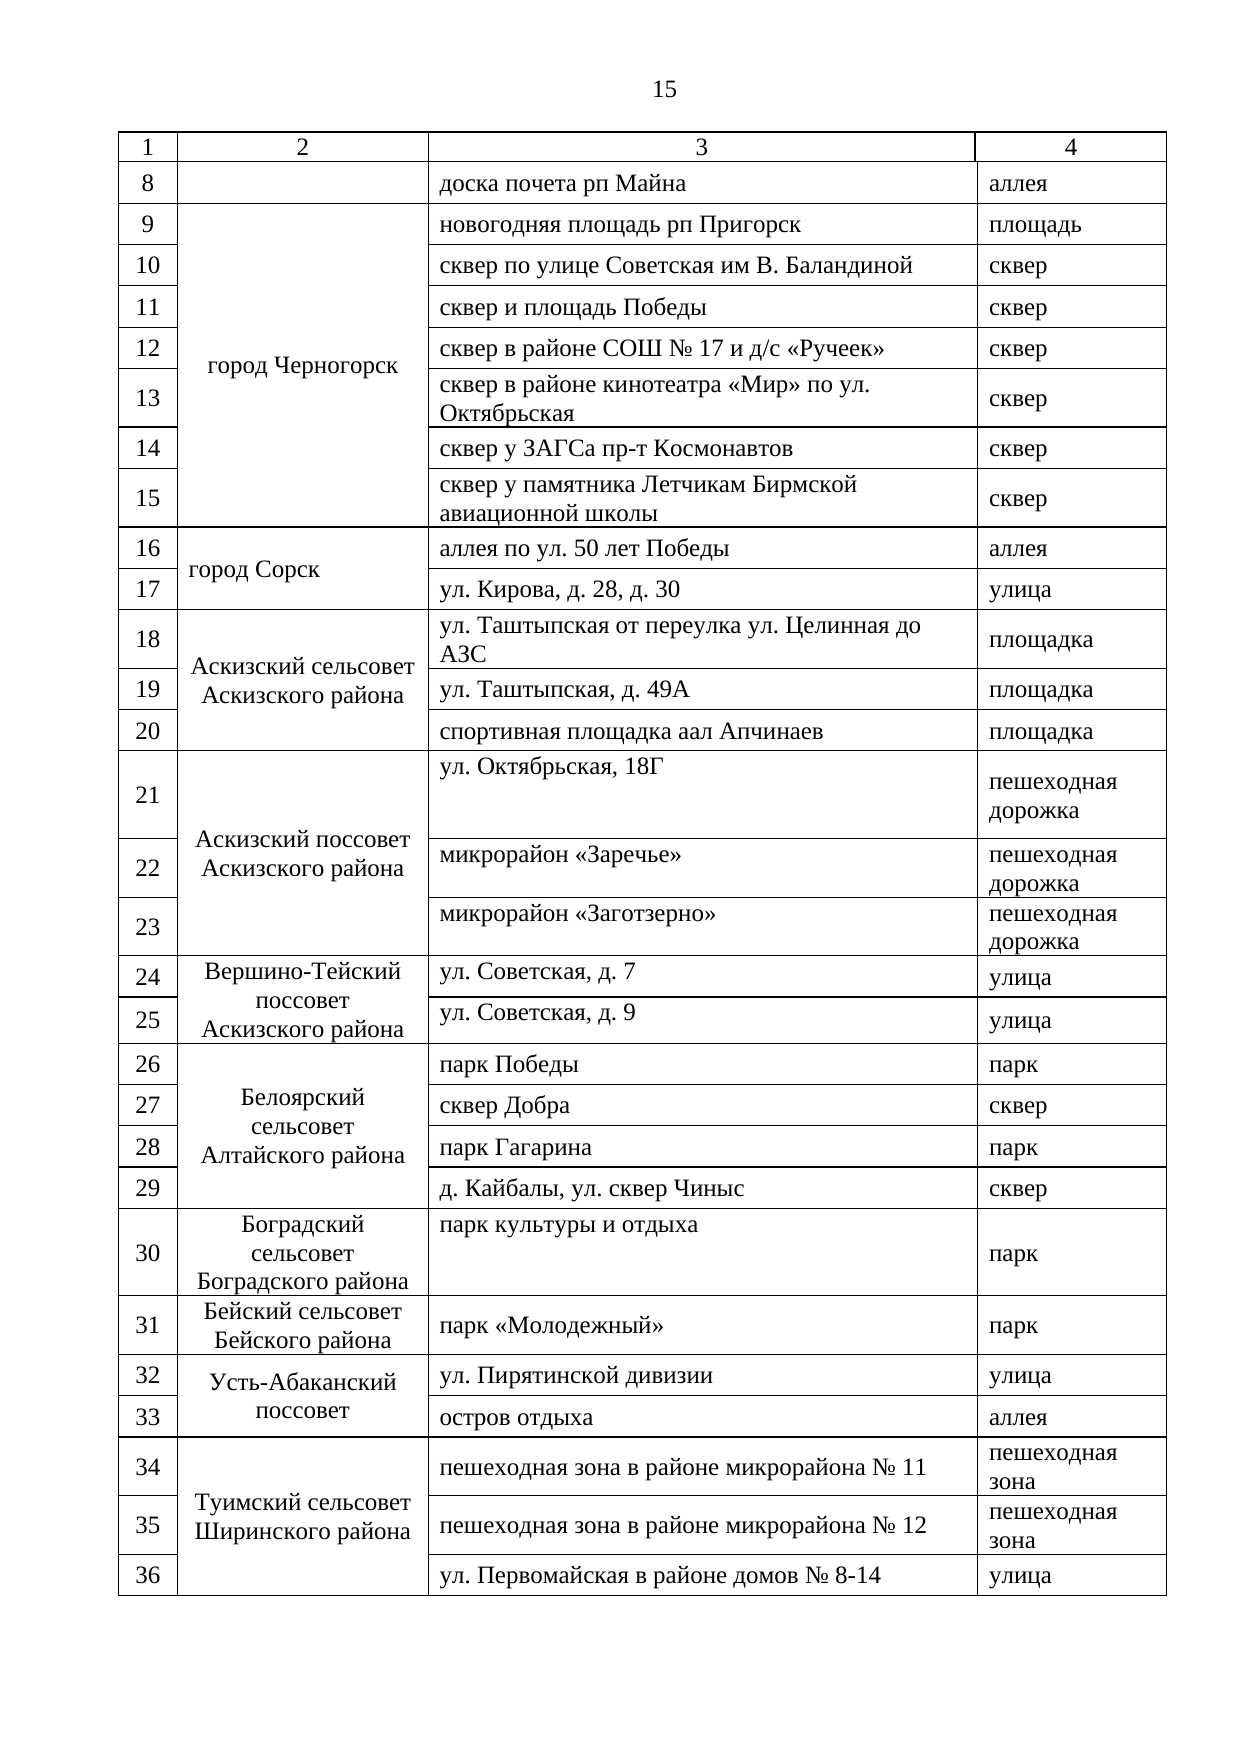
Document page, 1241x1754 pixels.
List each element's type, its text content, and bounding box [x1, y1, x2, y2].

table_cell город Сорск [178, 528, 428, 609]
table_cell ул. Советская, д. 9 [429, 998, 977, 1042]
table_cell площадка [978, 610, 1166, 668]
table_cell аллея [978, 528, 1166, 568]
table_cell 36 [119, 1555, 177, 1595]
table_cell 31 [119, 1296, 177, 1354]
table_cell ул. Первомайская в районе домов № 8-14 [429, 1555, 977, 1595]
table_cell 34 [119, 1438, 177, 1495]
table_cell 25 [119, 998, 177, 1042]
table_cell 18 [119, 610, 177, 668]
table_cell парк [978, 1044, 1166, 1084]
table_cell сквер [978, 469, 1166, 526]
table_cell сквер Добра [429, 1085, 977, 1125]
table_cell улица [978, 1355, 1166, 1395]
table_cell 35 [119, 1496, 177, 1553]
table_cell сквер у памятника Летчикам Бирмской авиационной школы [429, 469, 977, 526]
table_cell аллея [978, 162, 1166, 202]
table_cell аллея [978, 1396, 1166, 1436]
table_cell сквер по улице Советская им В. Баландиной [429, 245, 977, 285]
table_cell площадь [978, 204, 1166, 244]
table_cell пешеходная зона в районе микрорайона № 12 [429, 1496, 977, 1553]
table_cell доска почета рп Майна [429, 162, 977, 202]
table_cell парк [978, 1126, 1166, 1166]
table_cell 28 [119, 1126, 177, 1166]
table_cell микрорайон «Заготзерно» [429, 898, 977, 955]
table_cell 32 [119, 1355, 177, 1395]
table_cell новогодняя площадь рп Пригорск [429, 204, 977, 244]
table_cell 23 [119, 898, 177, 955]
table_cell 14 [119, 428, 177, 468]
table_cell 33 [119, 1396, 177, 1436]
table_cell 16 [119, 528, 177, 568]
table_cell улица [978, 569, 1166, 609]
table_header 2 [178, 133, 428, 161]
table_cell сквер [978, 1085, 1166, 1125]
table_cell Аскизский сельсовет Аскизского района [178, 610, 428, 750]
table_cell 22 [119, 839, 177, 897]
table_header 1 [119, 133, 177, 161]
table_cell 12 [119, 328, 177, 368]
table_cell пешеходная дорожка [978, 898, 1166, 955]
table_cell пешеходная зона в районе микрорайона № 11 [429, 1438, 977, 1495]
table_cell сквер в районе кинотеатра «Мир» по ул. Октябрьская [429, 369, 977, 426]
table_cell 9 [119, 204, 177, 244]
table_cell парк Победы [429, 1044, 977, 1084]
table_cell 29 [119, 1168, 177, 1208]
table_cell парк [978, 1209, 1166, 1295]
table_cell сквер и площадь Победы [429, 286, 977, 327]
table_cell ул. Таштыпская, д. 49А [429, 669, 977, 709]
table_cell 27 [119, 1085, 177, 1125]
table_cell парк культуры и отдыха [429, 1209, 977, 1295]
table_cell ул. Таштыпская от переулка ул. Целинная до АЗС [429, 610, 977, 668]
table_cell сквер у ЗАГСа пр-т Космонавтов [429, 428, 977, 468]
table_cell 24 [119, 956, 177, 996]
table_cell остров отдыха [429, 1396, 977, 1436]
table_cell ул. Советская, д. 7 [429, 956, 977, 996]
table_cell 8 [119, 162, 177, 202]
table_cell Белоярский сельсовет Алтайского района [178, 1044, 428, 1208]
table_cell Усть-Абаканский поссовет [178, 1355, 428, 1436]
table_cell ул. Кирова, д. 28, д. 30 [429, 569, 977, 609]
table_cell пешеходная дорожка [978, 751, 1166, 838]
table_cell спортивная площадка аал Апчинаев [429, 710, 977, 750]
table_cell Бейский сельсовет Бейского района [178, 1296, 428, 1354]
table_cell Туимский сельсовет Ширинского района [178, 1438, 428, 1595]
table_cell 13 [119, 369, 177, 426]
table_cell 19 [119, 669, 177, 709]
table_cell сквер [978, 286, 1166, 327]
table_cell аллея по ул. 50 лет Победы [429, 528, 977, 568]
table_cell 30 [119, 1209, 177, 1295]
table_cell сквер [978, 428, 1166, 468]
table_cell 15 [119, 469, 177, 526]
table_cell Боградский сельсовет Боградского района [178, 1209, 428, 1295]
table_cell площадка [978, 669, 1166, 709]
table_cell 21 [119, 751, 177, 838]
table_cell сквер [978, 1168, 1166, 1208]
table_cell д. Кайбалы, ул. сквер Чиныс [429, 1168, 977, 1208]
table_cell Аскизский поссовет Аскизского района [178, 751, 428, 955]
table_cell парк Гагарина [429, 1126, 977, 1166]
table_header 3 [429, 133, 974, 161]
table_cell 10 [119, 245, 177, 285]
table_cell сквер в районе СОШ № 17 и д/с «Ручеек» [429, 328, 977, 368]
table_cell улица [978, 956, 1166, 996]
table_cell пешеходная зона [978, 1438, 1166, 1495]
table_cell Вершино-Тейский поссовет Аскизского района [178, 956, 428, 1042]
table_cell парк «Молодежный» [429, 1296, 977, 1354]
table_cell 20 [119, 710, 177, 750]
table_cell город Черногорск [178, 204, 428, 526]
table_cell площадка [978, 710, 1166, 750]
table_cell сквер [978, 328, 1166, 368]
table_cell пешеходная зона [978, 1496, 1166, 1553]
table_cell ул. Октябрьская, 18Г [429, 751, 977, 838]
table_cell пешеходная дорожка [978, 839, 1166, 897]
table_cell ул. Пирятинской дивизии [429, 1355, 977, 1395]
table_cell сквер [978, 245, 1166, 285]
table_cell улица [978, 1555, 1166, 1595]
table_cell 11 [119, 286, 177, 327]
table_cell сквер [978, 369, 1166, 426]
table_cell 26 [119, 1044, 177, 1084]
table_cell улица [978, 998, 1166, 1042]
table_cell парк [978, 1296, 1166, 1354]
table_cell 17 [119, 569, 177, 609]
table_cell микрорайон «Заречье» [429, 839, 977, 897]
table_header 4 [976, 133, 1166, 161]
